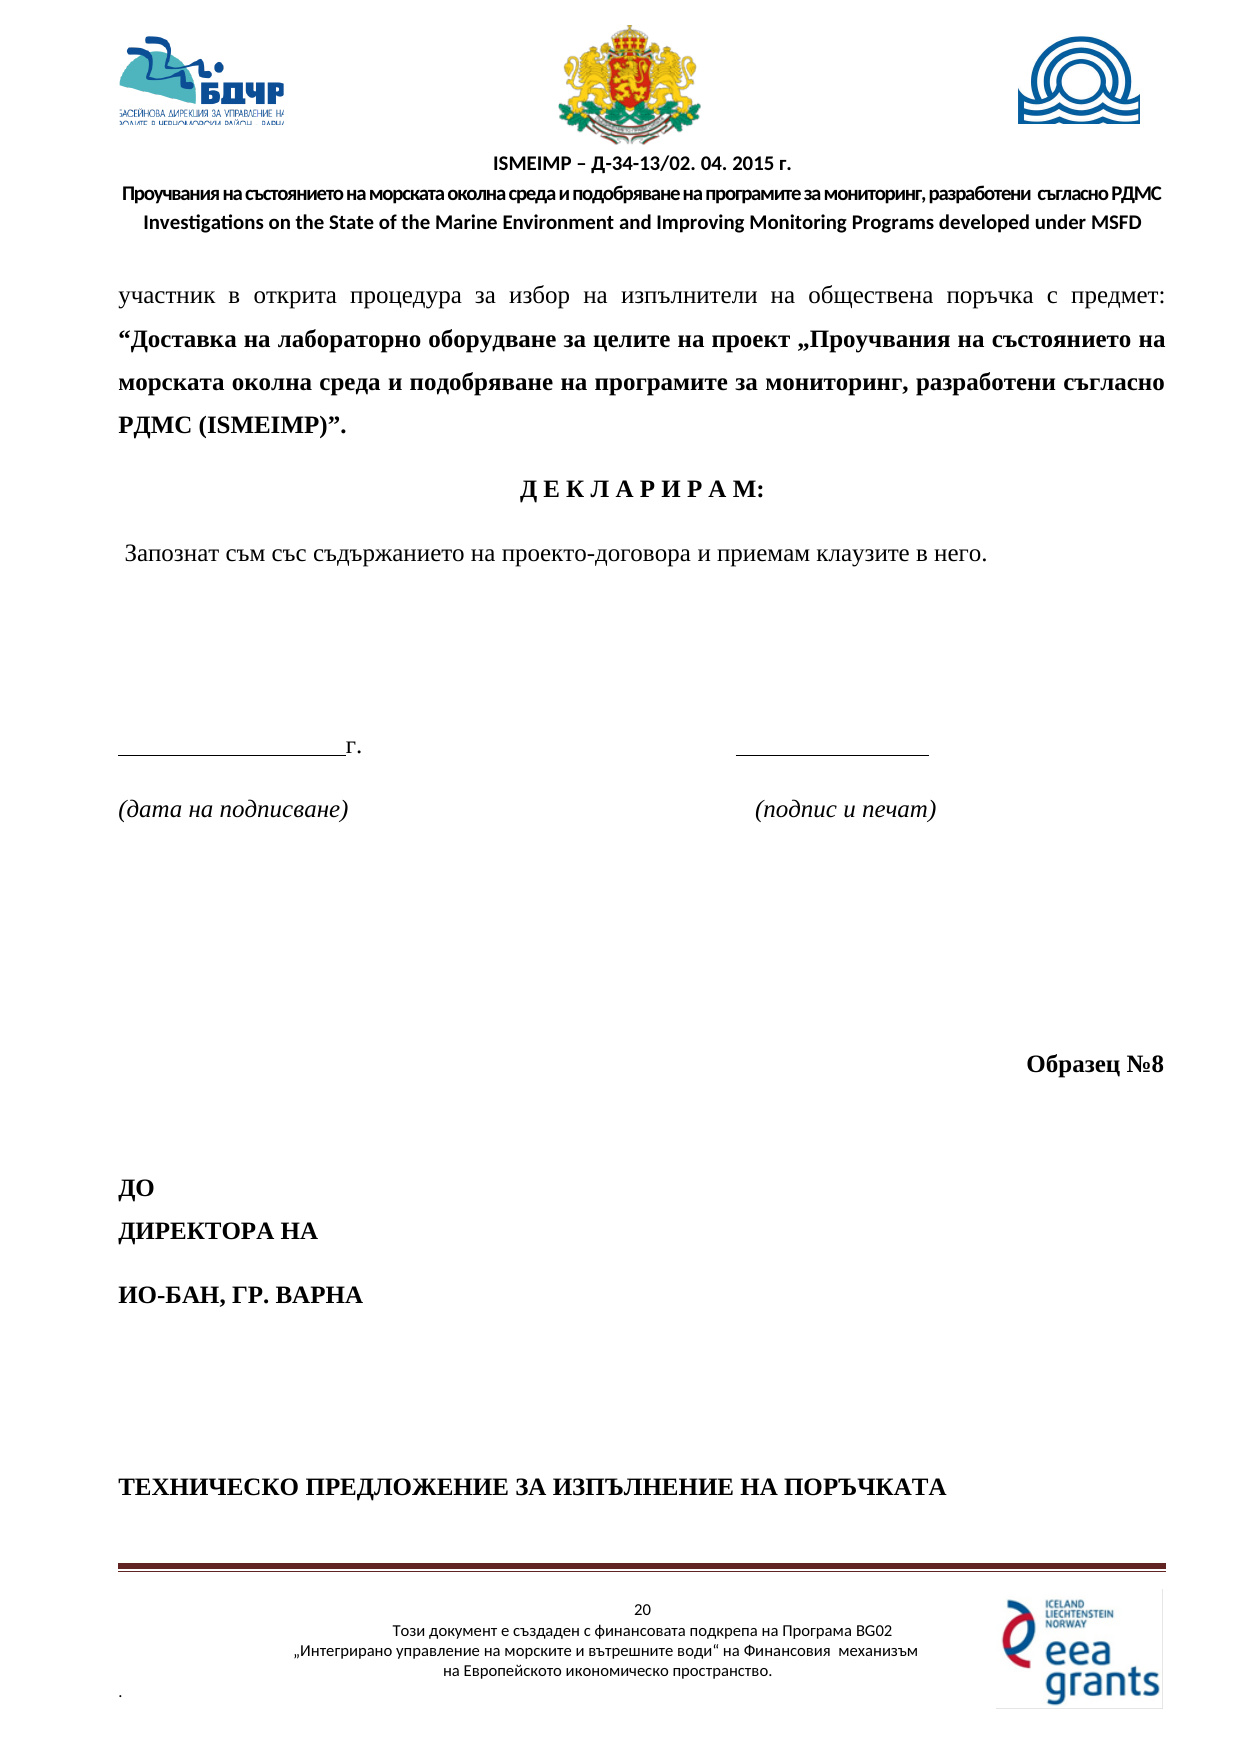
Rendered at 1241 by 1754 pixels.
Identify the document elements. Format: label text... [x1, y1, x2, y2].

text г. [118, 730, 1166, 758]
text ДИРЕКТОРА НА [118, 1216, 1164, 1245]
picture [118, 36, 284, 124]
text ТЕХНИЧЕСКО ПРЕДЛОЖЕНИЕ ЗА ИЗПЪЛНЕНИЕ НА ПОРЪЧКАТА [118, 1472, 1164, 1501]
picture [558, 25, 702, 146]
text ДО [118, 1173, 1164, 1202]
text ИО-БАН, ГР. ВАРНА [118, 1280, 1164, 1309]
text (дата на подписване) (подпис и печат) [118, 794, 1166, 822]
text участник в открита процедура за избор на изпълнители на обществена поръчка с предмет: “Доставка на лабораторно оборудване за целите на проект „Проучвания на състоянието на морската околна среда и подобряване на програмите за мониторинг, разработени съгласно РДМС (ISMEIMP)”. [118, 281, 1166, 439]
text Д Е К Л А Р И Р А М: [118, 474, 1166, 503]
text Образец №8 [118, 1049, 1164, 1078]
text Запознат съм със съдържанието на проекто-договора и приемам клаузите в него. [118, 538, 1166, 567]
picture [996, 1589, 1164, 1710]
picture [1018, 36, 1140, 124]
